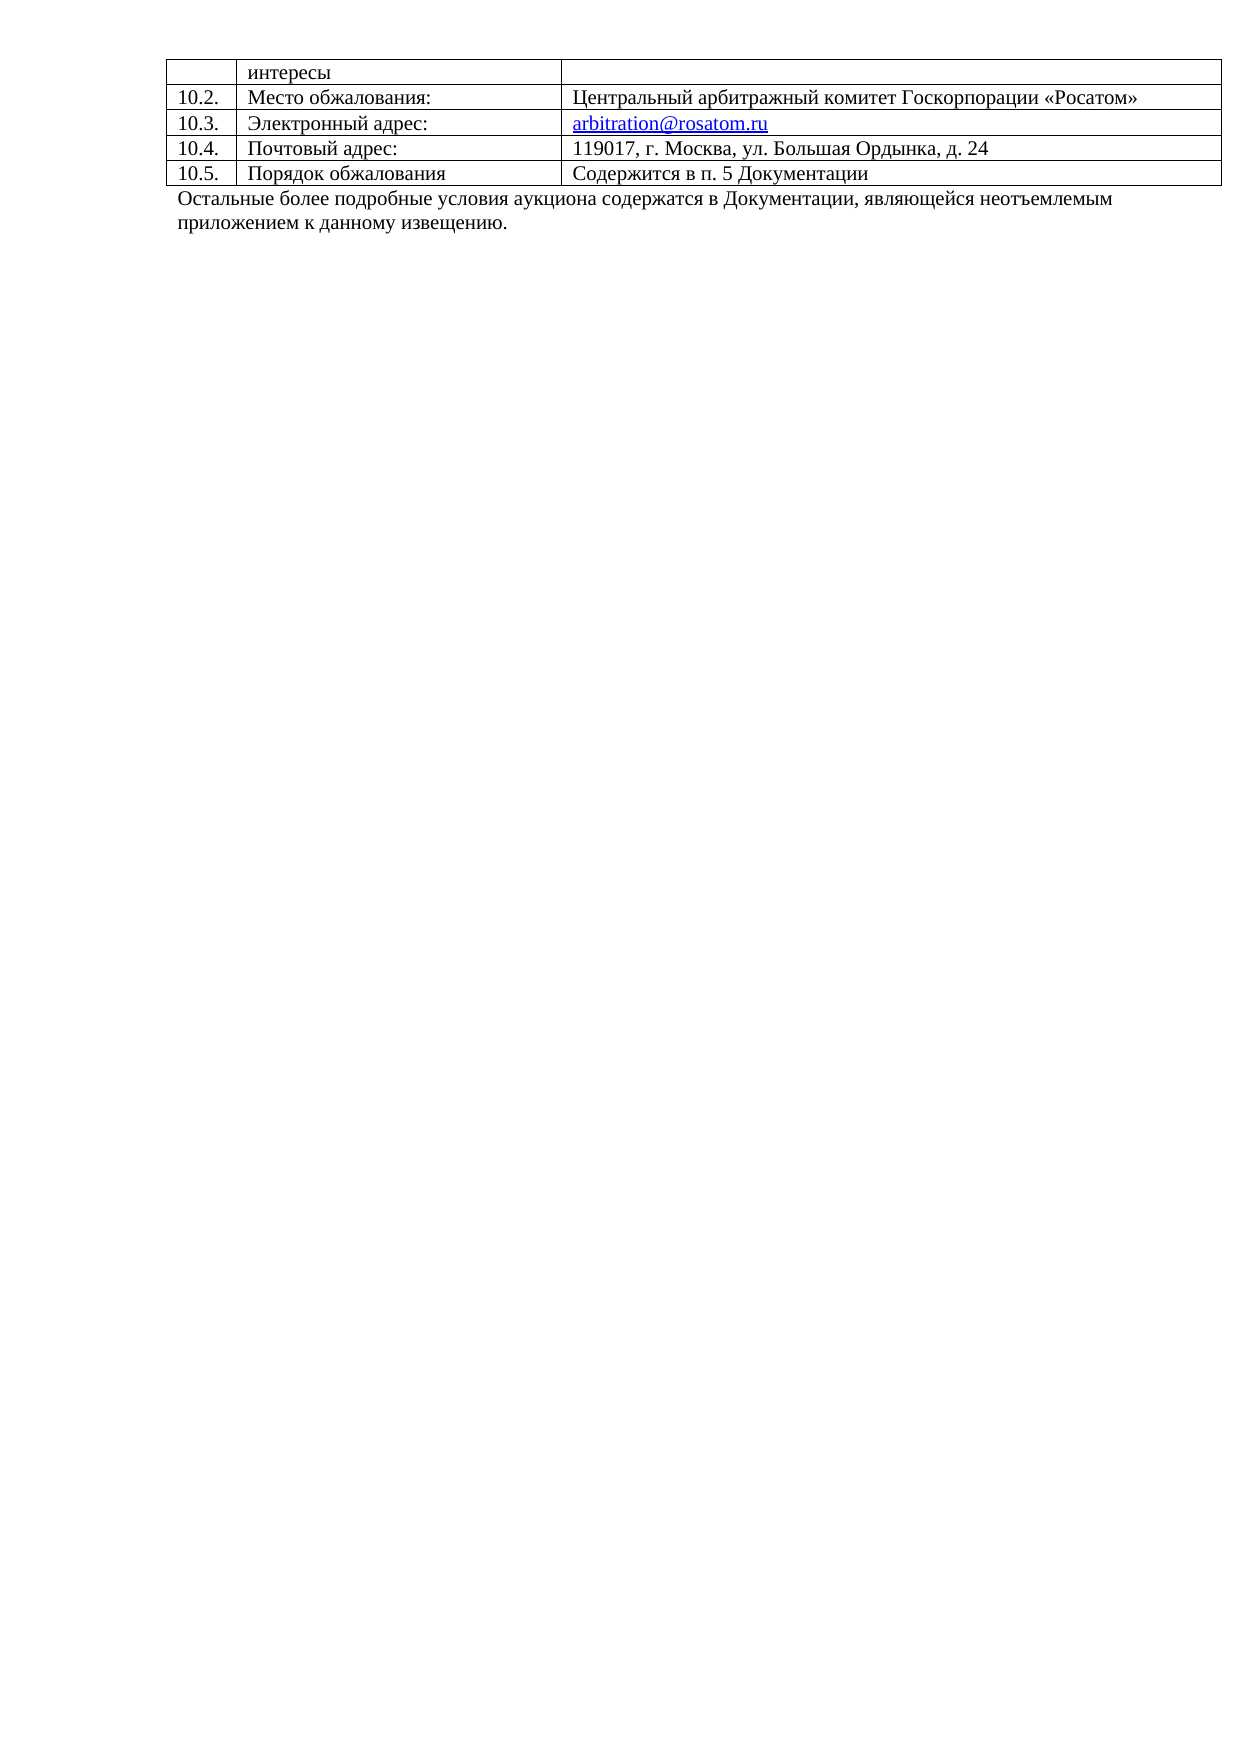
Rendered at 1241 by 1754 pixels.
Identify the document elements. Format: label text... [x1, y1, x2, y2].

table_cell arbitration@rosatom.ru [562, 110, 1221, 134]
table_cell Почтовый адрес: [237, 136, 561, 159]
table_cell Место обжалования: [237, 85, 561, 109]
table_cell [167, 136, 236, 159]
table_cell Электронный адрес: [237, 110, 561, 134]
table_cell 119017, г. Москва, ул. Большая Ордынка, д. 24 [562, 136, 1221, 159]
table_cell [562, 60, 1221, 84]
table_cell [167, 110, 236, 134]
table_cell [167, 161, 236, 185]
table_cell Порядок обжалования [237, 161, 561, 185]
text Остальные более подробные условия аукциона содержатся в Документации, являющейся неотъемлемым приложением к данному извещению. [177, 186, 1152, 234]
table_cell [167, 60, 236, 84]
table_cell Центральный арбитражный комитет Госкорпорации «Росатом» [562, 85, 1221, 109]
table_cell [167, 85, 236, 109]
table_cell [237, 60, 561, 84]
table_cell Содержится в п. 5 Документации [562, 161, 1221, 185]
